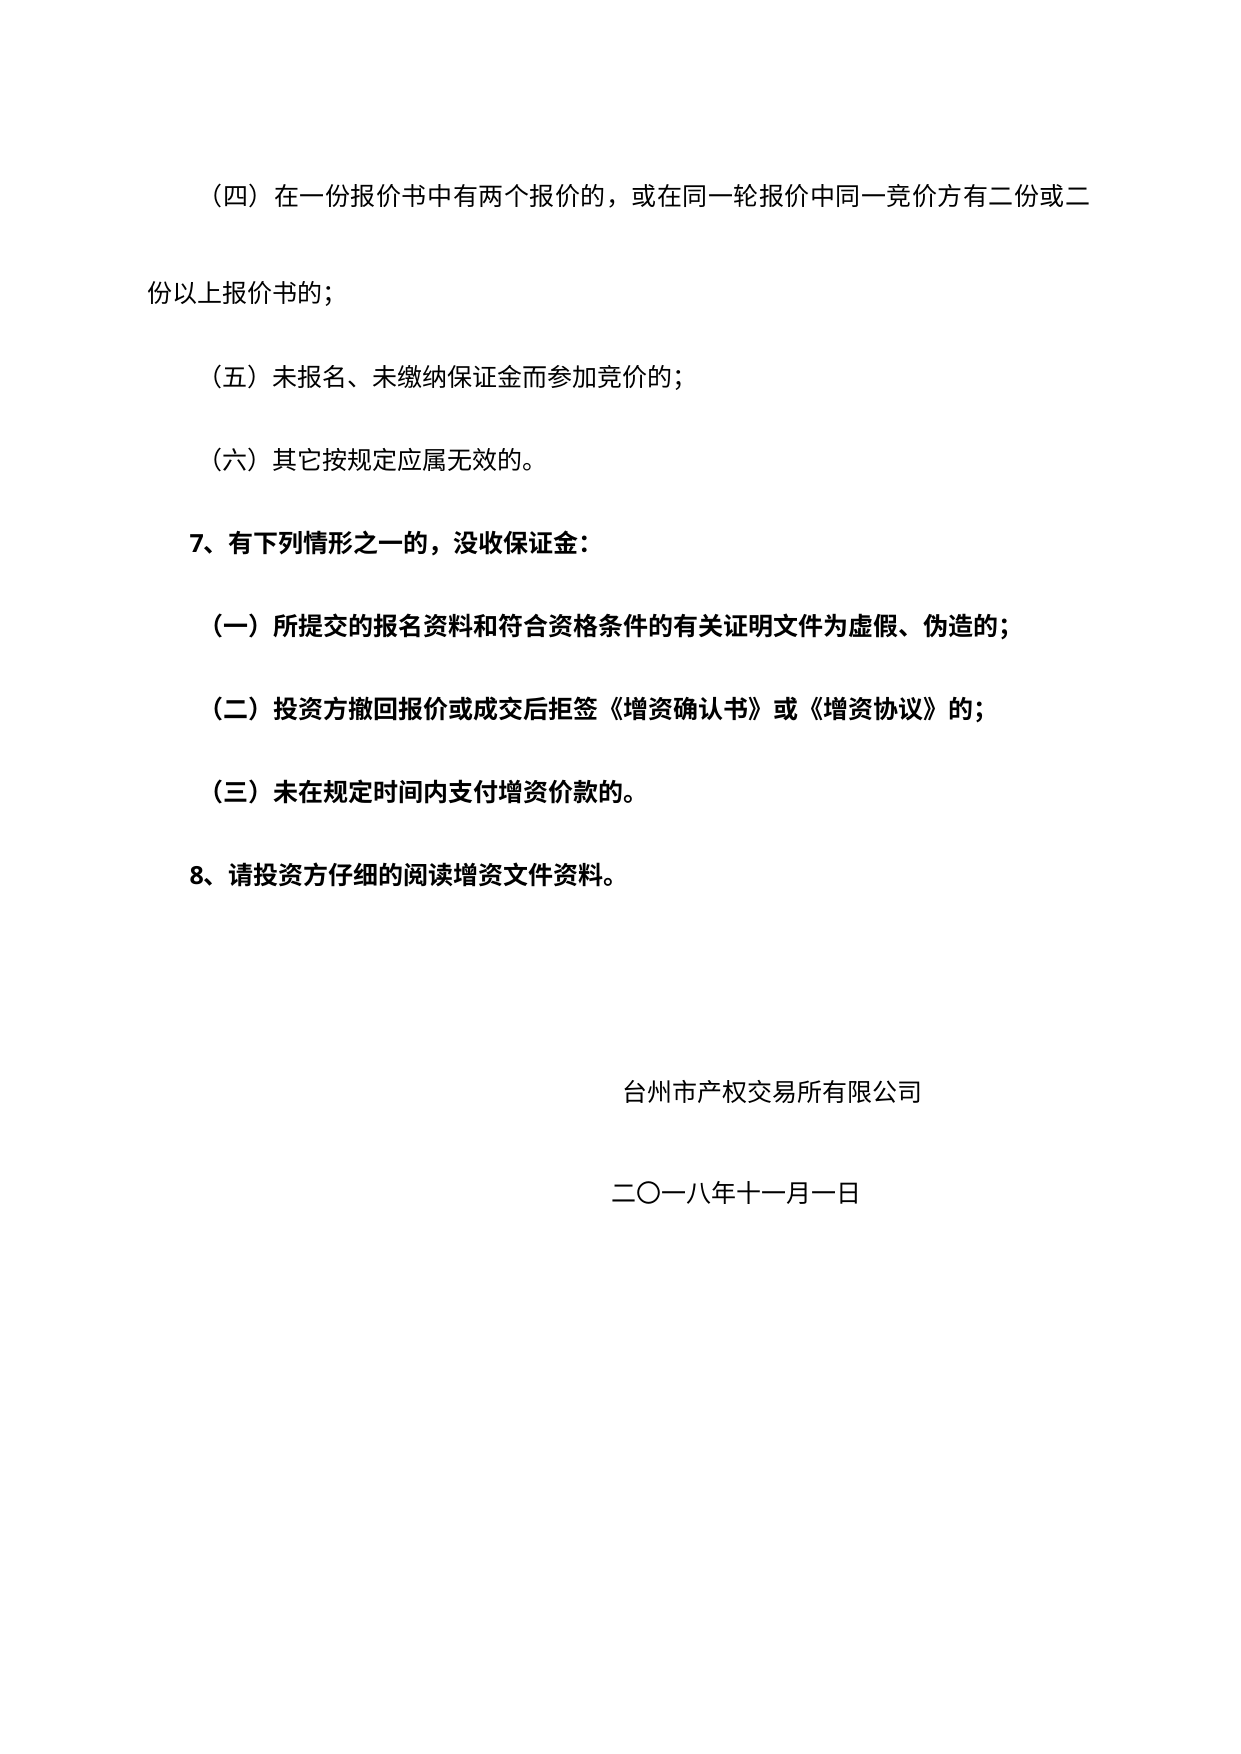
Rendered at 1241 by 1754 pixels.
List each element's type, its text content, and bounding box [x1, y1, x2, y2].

text （一）所提交的报名资料和符合资格条件的有关证明文件为虚假、伪造的； [148, 592, 1092, 657]
text 二〇一八年十一月一日 [148, 1159, 1092, 1224]
text （四）在一份报价书中有两个报价的，或在同一轮报价中同一竞价方有二份或二份以上报价书的； [148, 162, 1092, 324]
text （六）其它按规定应属无效的。 [148, 426, 1092, 491]
text （二）投资方撤回报价或成交后拒签《增资确认书》或《增资协议》的； [148, 675, 1092, 740]
list 请投资方仔细的阅读增资文件资料。 [148, 841, 1092, 906]
text 台州市产权交易所有限公司 [148, 1058, 1092, 1123]
text （五）未报名、未缴纳保证金而参加竞价的； [148, 343, 1092, 408]
list 有下列情形之一的，没收保证金： [148, 509, 1092, 574]
text （三）未在规定时间内支付增资价款的。 [148, 758, 1092, 823]
